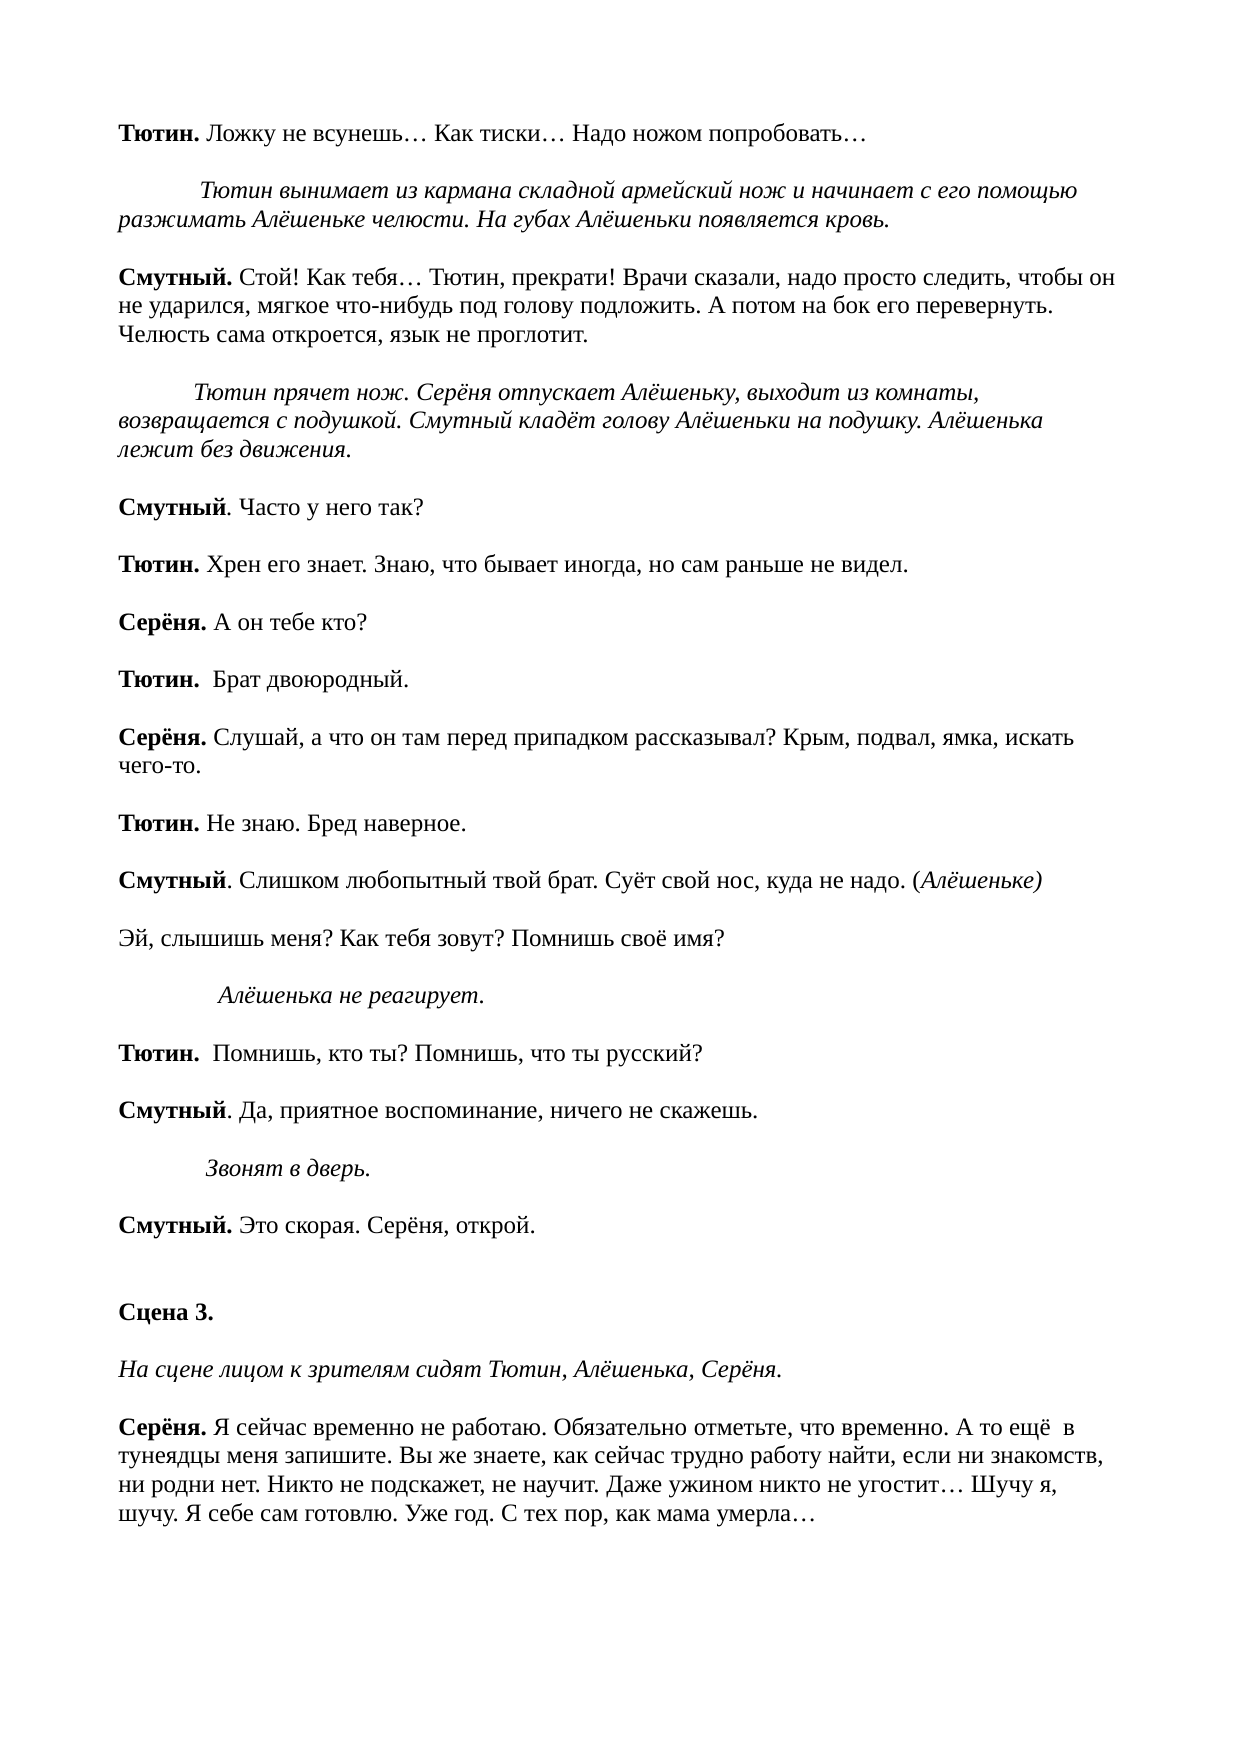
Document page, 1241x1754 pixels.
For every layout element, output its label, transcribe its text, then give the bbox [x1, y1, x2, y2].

text Звонят в дверь. [118, 1153, 1122, 1182]
text Смутный. Да, приятное воспоминание, ничего не скажешь. [118, 1096, 1122, 1124]
text Серёня. Я сейчас временно не работаю. Обязательно отметьте, что временно. А то ещё в тунеядцы меня запишите. Вы же знаете, как сейчас трудно работу найти, если ни знакомств, ни родни нет. Никто не подскажет, не научит. Даже ужином никто не угостит… Шучу я, шучу. Я себе сам готовлю. Уже год. С тех пор, как мама умерла… [118, 1412, 1122, 1527]
text Тютин прячет нож. Серёня отпускает Алёшеньку, выходит из комнаты, возвращается с подушкой. Смутный кладёт голову Алёшеньки на подушку. Алёшенька лежит без движения. [118, 377, 1122, 463]
text Смутный. Слишком любопытный твой брат. Суёт свой нос, куда не надо. (Алёшеньке) [118, 866, 1122, 894]
text Эй, слышишь меня? Как тебя зовут? Помнишь своё имя? [118, 923, 1122, 952]
text Серёня. Слушай, а что он там перед припадком рассказывал? Крым, подвал, ямка, искать чего-то. [118, 722, 1122, 779]
text Тютин. Помнишь, кто ты? Помнишь, что ты русский? [118, 1038, 1122, 1067]
text Серёня. А он тебе кто? [118, 607, 1122, 636]
text Тютин. Не знаю. Бред наверное. [118, 808, 1122, 837]
text Тютин. Хрен его знает. Знаю, что бывает иногда, но сам раньше не видел. [118, 549, 1122, 578]
text Сцена 3. [118, 1297, 1122, 1326]
text Тютин. Ложку не всунешь… Как тиски… Надо ножом попробовать… [118, 118, 1122, 147]
text На сцене лицом к зрителям сидят Тютин, Алёшенька, Серёня. [118, 1354, 1122, 1383]
text Тютин вынимает из кармана складной армейский нож и начинает с его помощью разжимать Алёшеньке челюсти. На губах Алёшеньки появляется кровь. [118, 176, 1122, 233]
text Тютин. Брат двоюродный. [118, 664, 1122, 693]
text Смутный. Это скорая. Серёня, открой. [118, 1211, 1122, 1239]
text Смутный. Стой! Как тебя… Тютин, прекрати! Врачи сказали, надо просто следить, чтобы он не ударился, мягкое что-нибудь под голову подложить. А потом на бок его перевернуть. Челюсть сама откроется, язык не проглотит. [118, 262, 1122, 348]
text Смутный. Часто у него так? [118, 492, 1122, 521]
text Алёшенька не реагирует. [118, 981, 1122, 1009]
